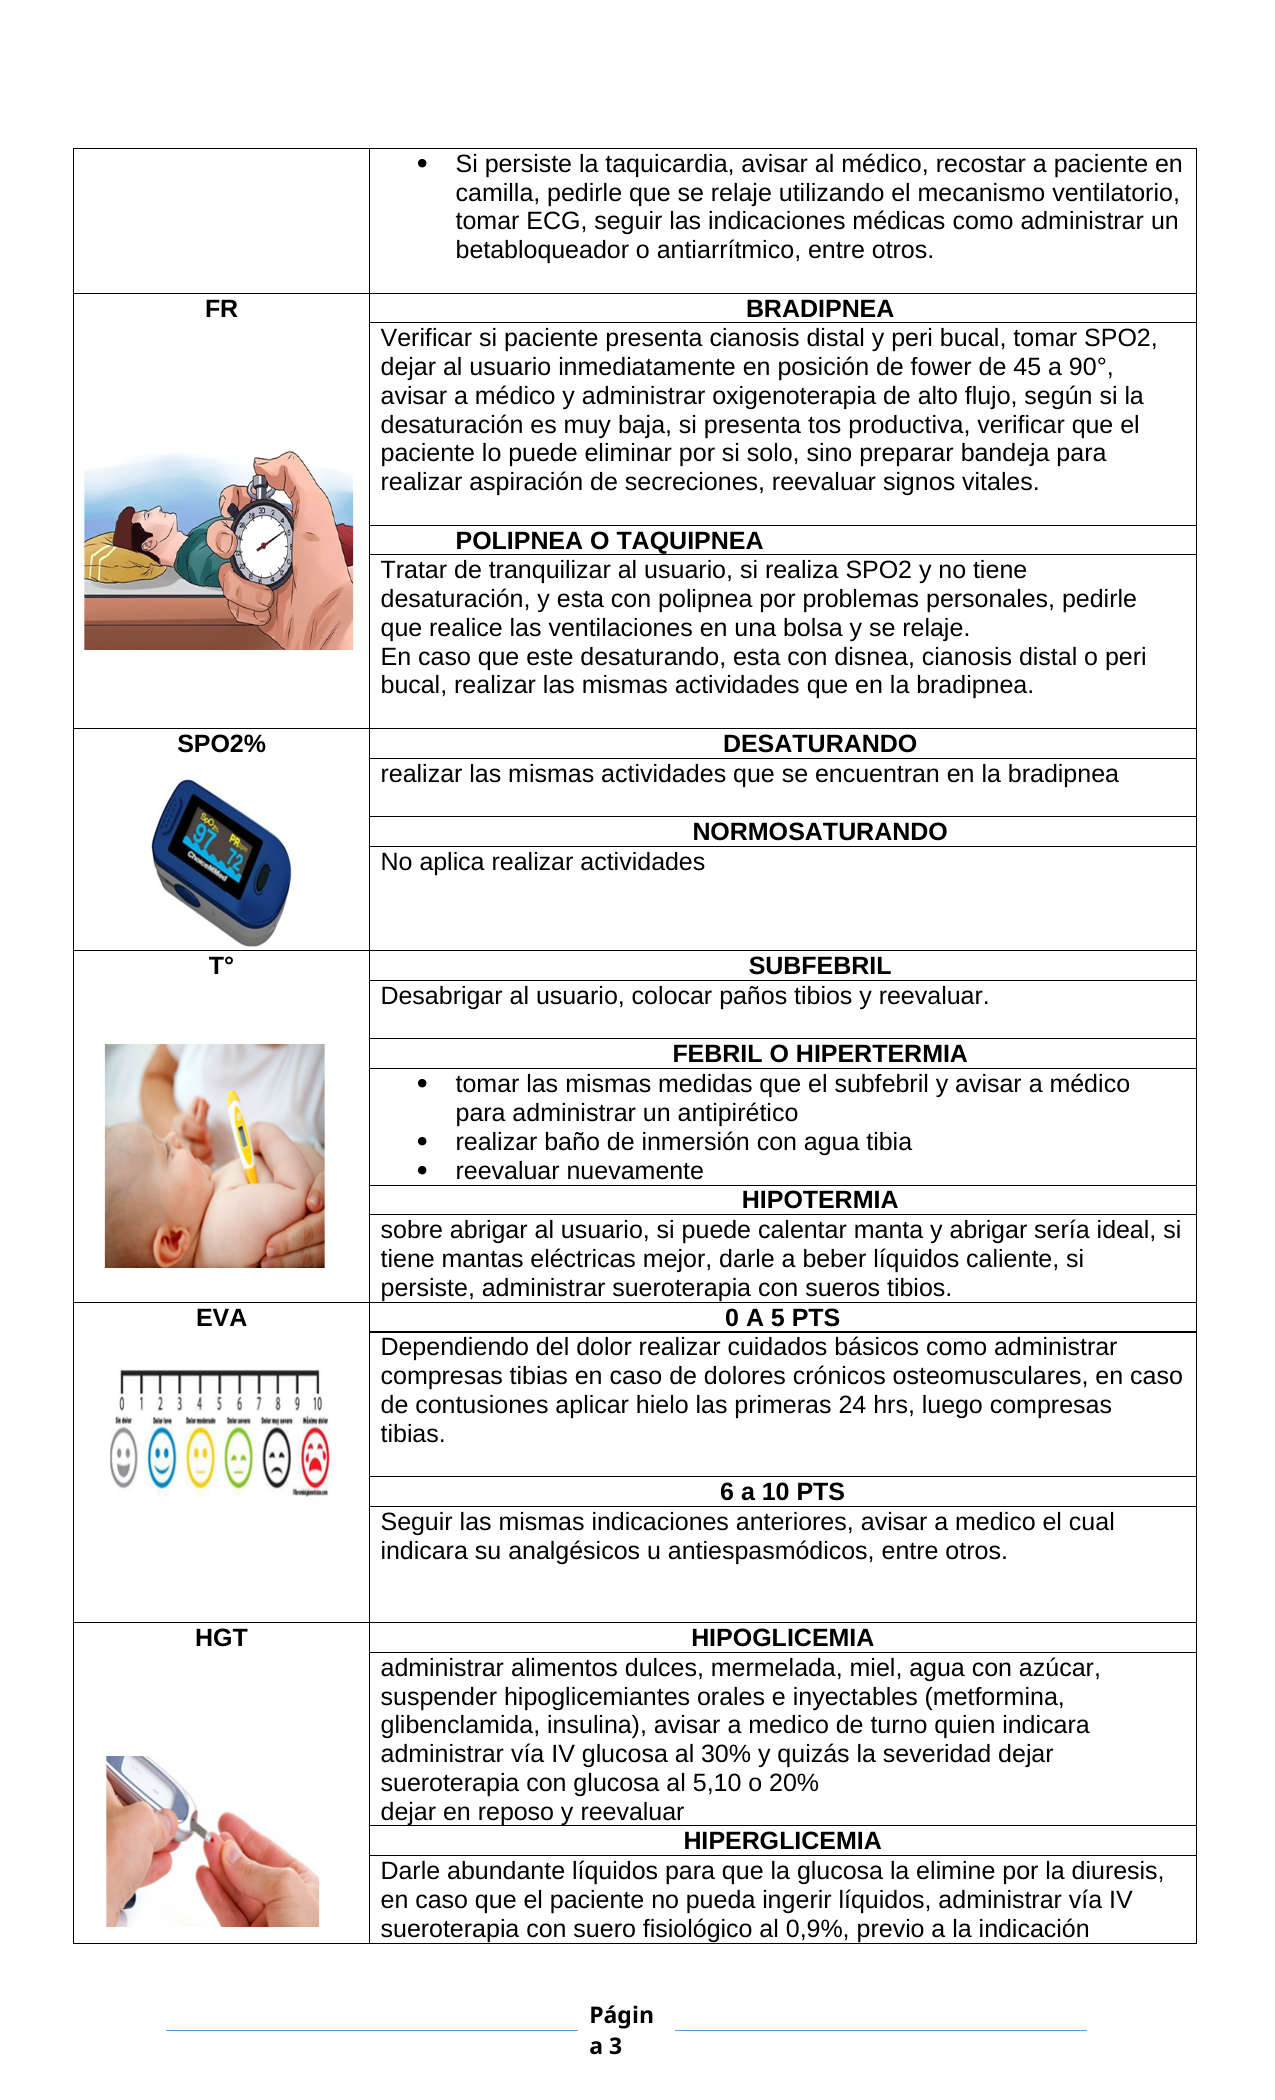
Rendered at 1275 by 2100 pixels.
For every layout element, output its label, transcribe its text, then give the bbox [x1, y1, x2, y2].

table_cell EVA [74, 1303, 369, 1622]
table_cell tomar las mismas medidas que el subfebril y avisar a médico para administrar un antipirético realizar baño de inmersión con agua tibia reevaluar nuevamente [370, 1069, 1196, 1184]
table_cell 0 A 5 PTS [370, 1303, 1196, 1331]
table_cell No aplica realizar actividades [370, 847, 1196, 950]
picture [150, 778, 293, 950]
table_cell HGT [74, 1623, 369, 1942]
table_cell HIPERGLICEMIA [370, 1826, 1196, 1855]
table_cell HIPOTERMIA [370, 1186, 1196, 1214]
table_cell NORMOSATURANDO [370, 817, 1196, 846]
picture [104, 1044, 325, 1268]
table_cell T° [74, 951, 369, 1302]
table_cell FR [74, 294, 369, 728]
picture [106, 1756, 320, 1927]
table_cell DESATURANDO [370, 729, 1196, 758]
table_cell Verificar si paciente presenta cianosis distal y peri bucal, tomar SPO2, dejar al usuario inmediatamente en posición de fower de 45 a 90°, avisar a médico y administrar oxigenoterapia de alto flujo, según si la desaturación es muy baja, si presenta tos productiva, verificar que el paciente lo puede eliminar por si solo, sino preparar bandeja para realizar aspiración de secreciones, reevaluar signos vitales. [370, 323, 1196, 524]
table_cell HIPOGLICEMIA [370, 1623, 1196, 1652]
picture [93, 1350, 349, 1517]
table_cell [370, 149, 1196, 292]
table_cell Tratar de tranquilizar al usuario, si realiza SPO2 y no tiene desaturación, y esta con polipnea por problemas personales, pedirle que realice las ventilaciones en una bolsa y se relaje. En caso que este desaturando, esta con disnea, cianosis distal o peri bucal, realizar las mismas actividades que en la bradipnea. [370, 555, 1196, 728]
table_cell POLIPNEA O TAQUIPNEA [370, 526, 1196, 554]
table_cell Seguir las mismas indicaciones anteriores, avisar a medico el cual indicara su analgésicos u antiespasmódicos, entre otros. [370, 1507, 1196, 1622]
table_cell realizar las mismas actividades que se encuentran en la bradipnea [370, 759, 1196, 816]
picture [84, 394, 354, 650]
table_cell BRADIPNEA [370, 294, 1196, 322]
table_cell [370, 1856, 1196, 1942]
table_cell sobre abrigar al usuario, si puede calentar manta y abrigar sería ideal, si tiene mantas eléctricas mejor, darle a beber líquidos caliente, si persiste, administrar sueroterapia con sueros tibios. [370, 1215, 1196, 1302]
table_cell Desabrigar al usuario, colocar paños tibios y reevaluar. [370, 981, 1196, 1038]
table_cell 6 a 10 PTS [370, 1477, 1196, 1506]
table_cell SUBFEBRIL [370, 951, 1196, 980]
table_cell SPO2% [74, 729, 369, 950]
table_cell administrar alimentos dulces, mermelada, miel, agua con azúcar, suspender hipoglicemiantes orales e inyectables (metformina, glibenclamida, insulina), avisar a medico de turno quien indicara administrar vía IV glucosa al 30% y quizás la severidad dejar sueroterapia con glucosa al 5,10 o 20% dejar en reposo y reevaluar [370, 1653, 1196, 1825]
table_cell Dependiendo del dolor realizar cuidados básicos como administrar compresas tibias en caso de dolores crónicos osteomusculares, en caso de contusiones aplicar hielo las primeras 24 hrs, luego compresas tibias. [370, 1333, 1196, 1476]
table_cell FEBRIL O HIPERTERMIA [370, 1039, 1196, 1068]
